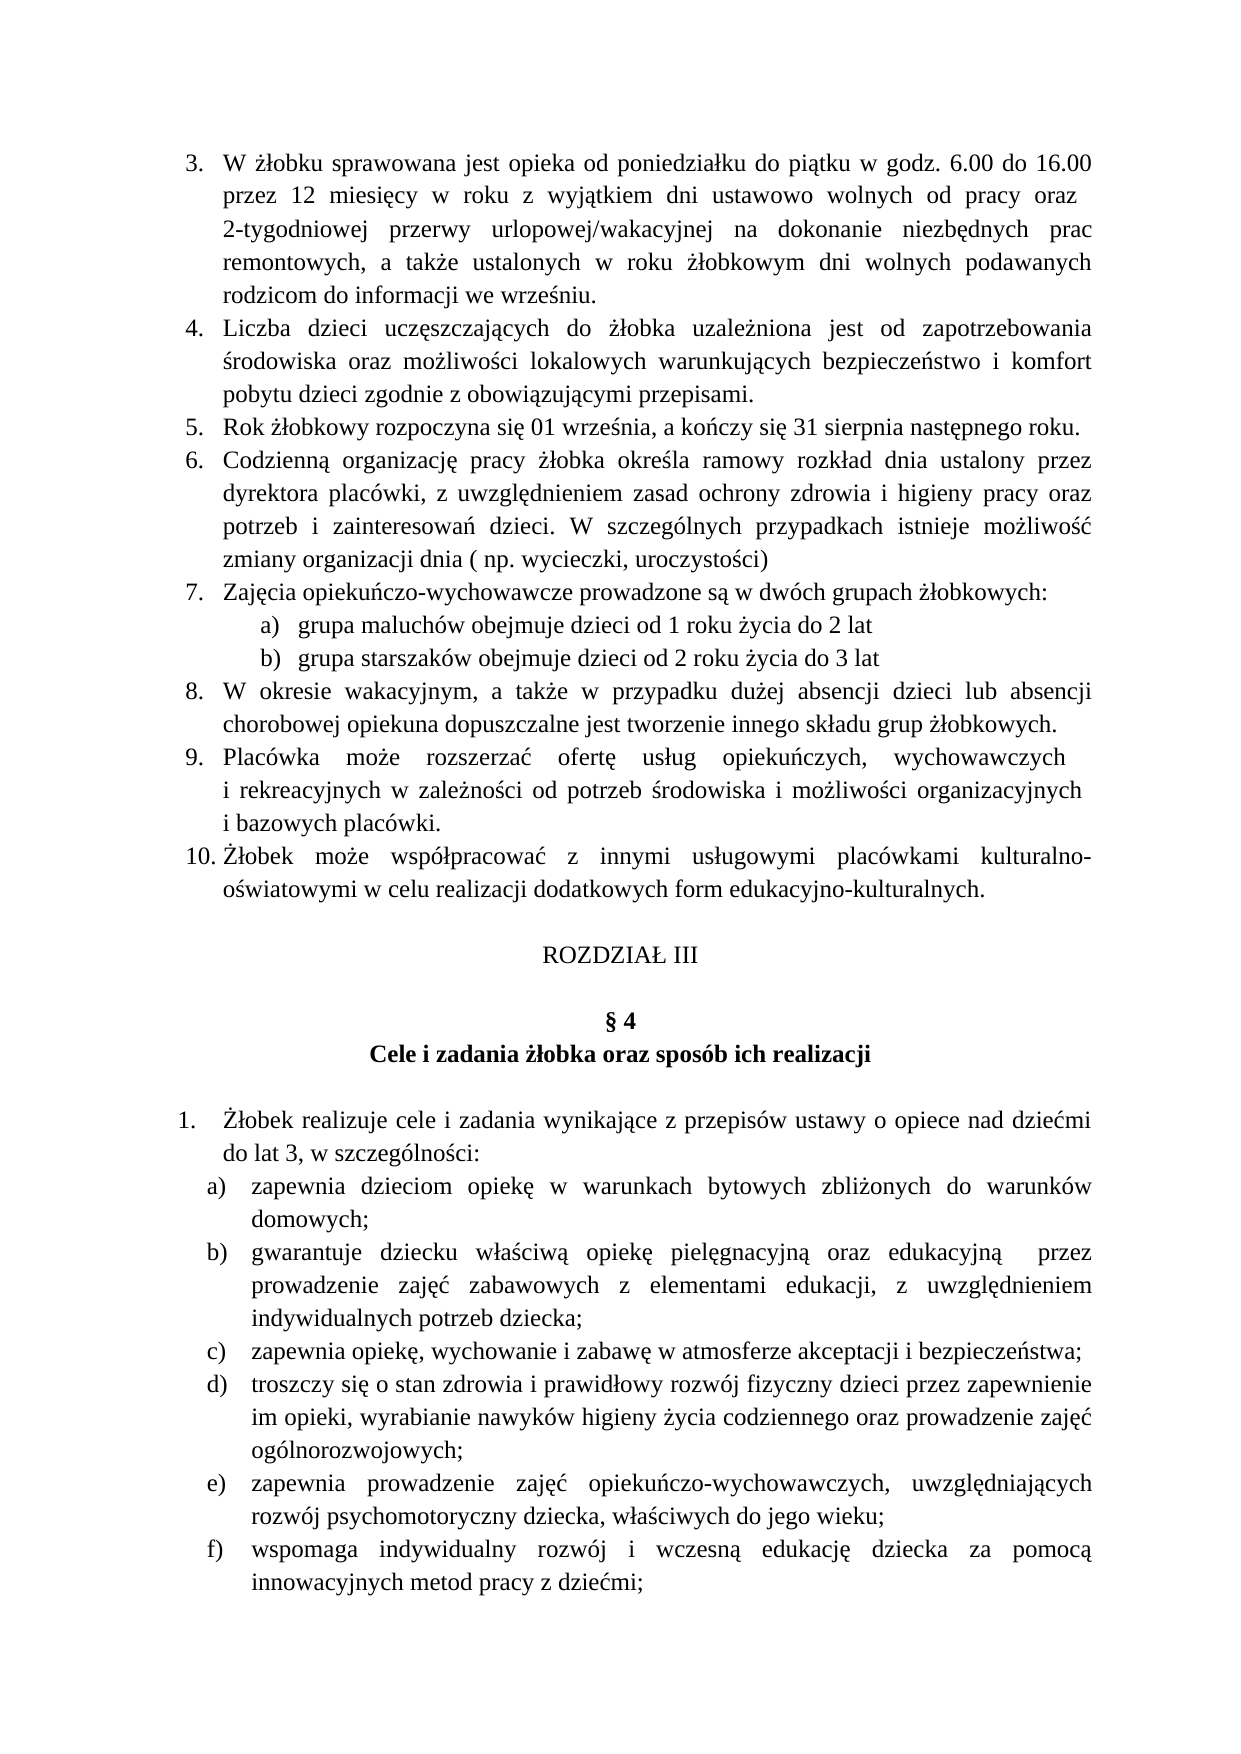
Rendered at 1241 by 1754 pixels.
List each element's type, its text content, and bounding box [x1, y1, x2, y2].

list zapewnia dzieciom opiekę w warunkach bytowych zbliżonych do warunków domowych; [207, 1171, 1093, 1233]
list gwarantuje dziecku właściwą opiekę pielęgnacyjną oraz edukacyjną przez prowadzenie zajęć zabawowych z elementami edukacji, z uwzględnieniem indywidualnych potrzeb dziecka; [207, 1237, 1093, 1332]
list § 4 [148, 1006, 1093, 1035]
list Placówka może rozszerzać ofertę usług opiekuńczych, wychowawczych i rekreacyjnych w zależności od potrzeb środowiska i możliwości organizacyjnych i bazowych placówki. [185, 742, 1093, 837]
list Rok żłobkowy rozpoczyna się 01 września, a kończy się 31 sierpnia następnego roku. [185, 412, 1093, 441]
list Żłobek może współpracować z innymi usługowymi placówkami kulturalno-oświatowymi w celu realizacji dodatkowych form edukacyjno-kulturalnych. [185, 841, 1093, 903]
list ROZDZIAŁ III [148, 940, 1093, 969]
list grupa maluchów obejmuje dzieci od 1 roku życia do 2 lat [260, 610, 1093, 639]
list W żłobku sprawowana jest opieka od poniedziałku do piątku w godz. 6.00 do 16.00 przez 12 miesięcy w roku z wyjątkiem dni ustawowo wolnych od pracy oraz 2-tygodniowej przerwy urlopowej/wakacyjnej na dokonanie niezbędnych prac remontowych, a także ustalonych w roku żłobkowym dni wolnych podawanych rodzicom do informacji we wrześniu. [185, 148, 1093, 308]
list troszczy się o stan zdrowia i prawidłowy rozwój fizyczny dzieci przez zapewnienie im opieki, wyrabianie nawyków higieny życia codziennego oraz prowadzenie zajęć ogólnorozwojowych; [207, 1369, 1093, 1464]
list Codzienną organizację pracy żłobka określa ramowy rozkład dnia ustalony przez dyrektora placówki, z uwzględnieniem zasad ochrony zdrowia i higieny pracy oraz potrzeb i zainteresowań dzieci. W szczególnych przypadkach istnieje możliwość zmiany organizacji dnia ( np. wycieczki, uroczystości) [185, 445, 1093, 573]
list Cele i zadania żłobka oraz sposób ich realizacji [148, 1039, 1093, 1068]
list grupa starszaków obejmuje dzieci od 2 roku życia do 3 lat [260, 643, 1093, 672]
list W okresie wakacyjnym, a także w przypadku dużej absencji dzieci lub absencji chorobowej opiekuna dopuszczalne jest tworzenie innego składu grup żłobkowych. [185, 676, 1093, 738]
list Liczba dzieci uczęszczających do żłobka uzależniona jest od zapotrzebowania środowiska oraz możliwości lokalowych warunkujących bezpieczeństwo i komfort pobytu dzieci zgodnie z obowiązującymi przepisami. [185, 313, 1093, 407]
list zapewnia opiekę, wychowanie i zabawę w atmosferze akceptacji i bezpieczeństwa; [207, 1336, 1093, 1365]
list Zajęcia opiekuńczo-wychowawcze prowadzone są w dwóch grupach żłobkowych: [185, 577, 1093, 606]
list zapewnia prowadzenie zajęć opiekuńczo-wychowawczych, uwzględniających rozwój psychomotoryczny dziecka, właściwych do jego wieku; [207, 1468, 1093, 1530]
list Żłobek realizuje cele i zadania wynikające z przepisów ustawy o opiece nad dziećmi do lat 3, w szczególności: [177, 1105, 1093, 1167]
list wspomaga indywidualny rozwój i wczesną edukację dziecka za pomocą innowacyjnych metod pracy z dziećmi; [207, 1534, 1093, 1596]
